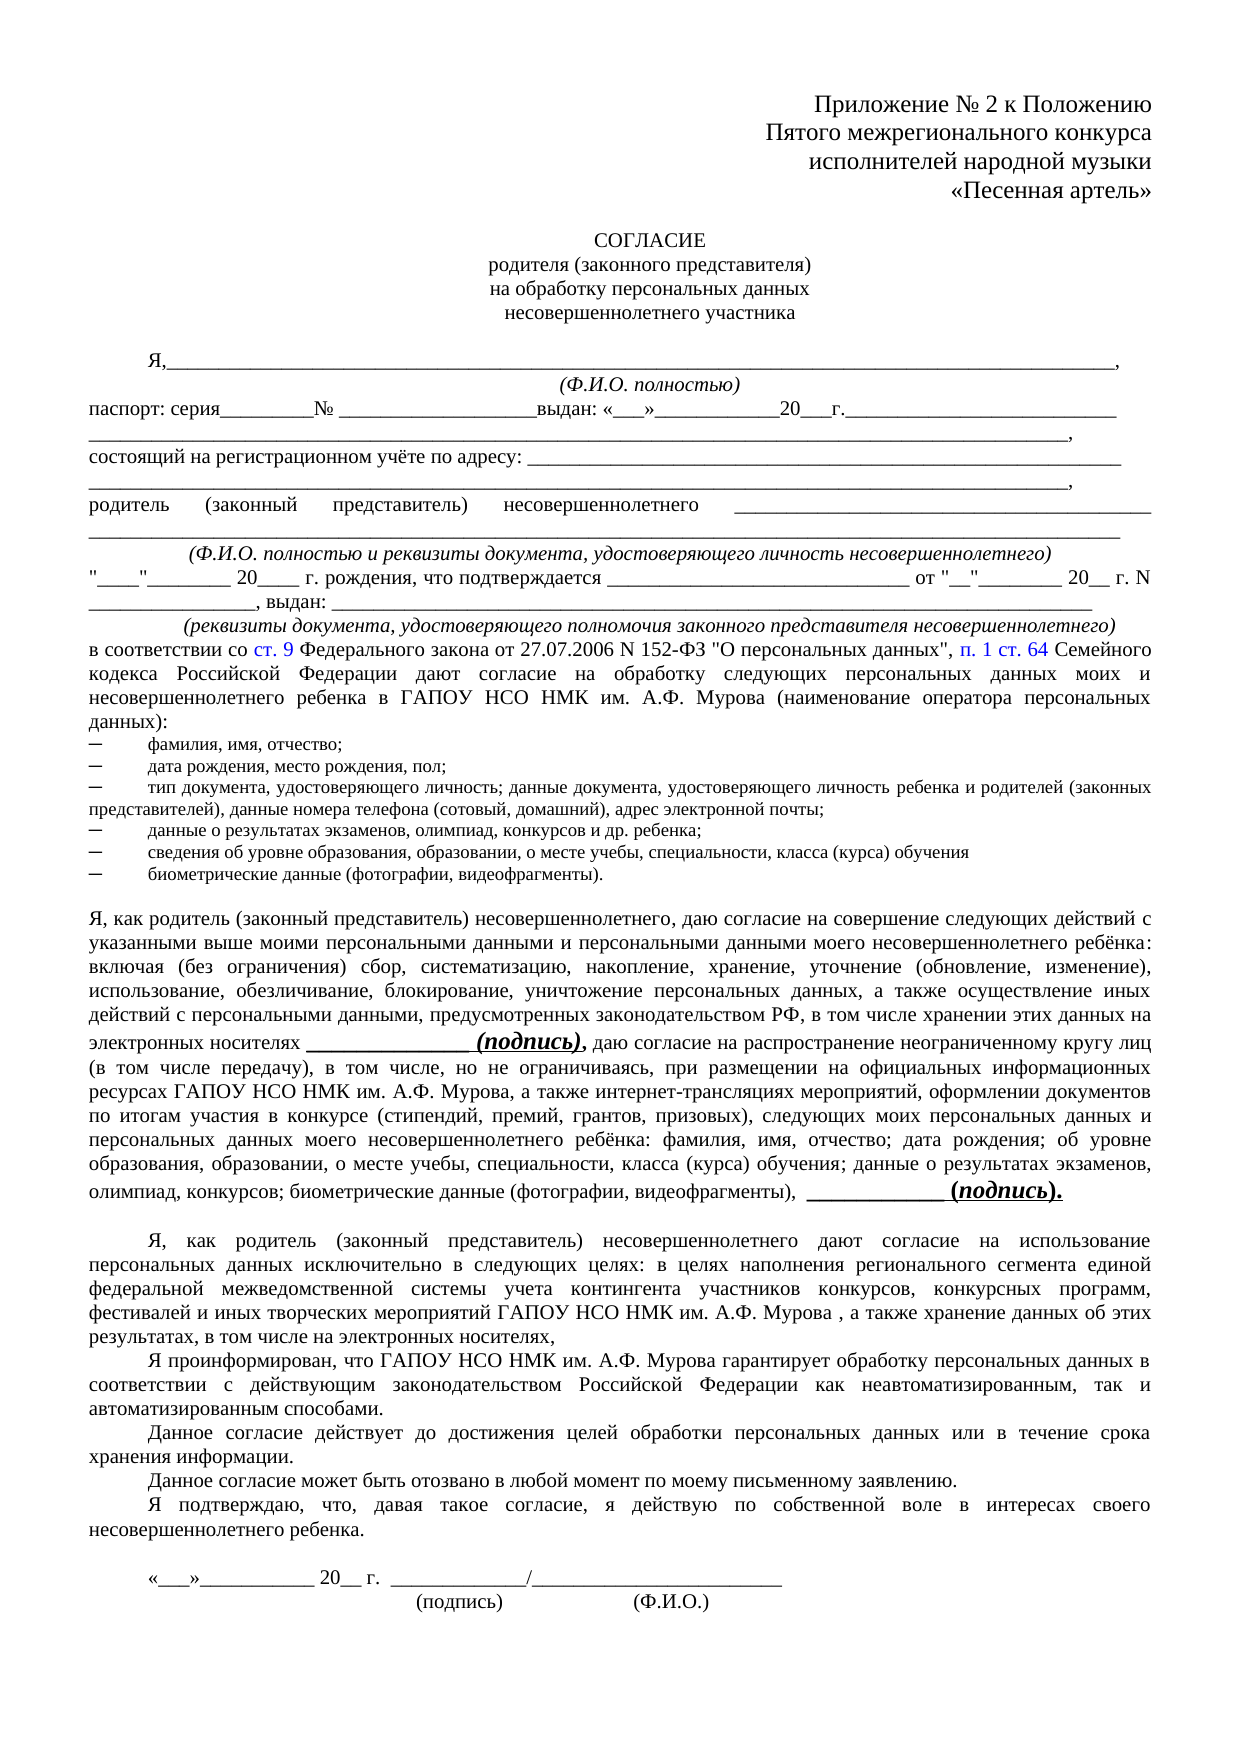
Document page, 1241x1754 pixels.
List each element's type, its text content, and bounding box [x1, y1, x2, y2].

list биометрические данные (фотографии, видеофрагменты). [89, 862, 1152, 884]
text ______________________________________________________________________________________________, [89, 468, 1152, 492]
text СОГЛАСИЕ [89, 228, 1152, 252]
text состоящий на регистрационном учёте по адресу: _________________________________________________________ [89, 444, 1152, 468]
text родителя (законного представителя) [89, 252, 1152, 276]
text Пятого межрегионального конкурса [148, 117, 1152, 146]
text Данное согласие может быть отозвано в любой момент по моему письменному заявлению. [89, 1468, 1152, 1492]
text исполнителей народной музыки [148, 146, 1152, 175]
text «Песенная артель» [148, 175, 1152, 204]
text родитель (законный представитель) несовершеннолетнего ________________________________________ ___________________________________________________________________________________________________ [89, 492, 1152, 541]
text несовершеннолетнего участника [89, 300, 1152, 324]
text Приложение № 2 к Положению [148, 89, 1152, 117]
text Данное согласие действует до достижения целей обработки персональных данных или в течение срока хранения информации. [89, 1420, 1152, 1468]
text (реквизиты документа, удостоверяющего полномочия законного представителя несовершеннолетнего) [89, 613, 1152, 637]
list данные о результатах экзаменов, олимпиад, конкурсов и др. ребенка; [89, 819, 1152, 841]
text "____"________ 20____ г. рождения, что подтверждается _____________________________ от "__"________ 20__ г. N ________________, выдан: _________________________________________________________________________ [89, 564, 1152, 613]
text Я, как родитель (законный представитель) несовершеннолетнего дают согласие на использование персональных данных исключительно в следующих целях: в целях наполнения регионального сегмента единой федеральной межведомственной системы учета контингента участников конкурсов, конкурсных программ, фестивалей и иных творческих мероприятий ГАПОУ НСО НМК им. А.Ф. Мурова , а также хранение данных об этих результатах, в том числе на электронных носителях, [89, 1228, 1152, 1348]
list дата рождения, место рождения, пол; [89, 754, 1152, 776]
text в соответствии со ст. 9 Федерального закона от 27.07.2006 N 152-ФЗ "О персональных данных", п. 1 ст. 64 Семейного кодекса Российской Федерации дают согласие на обработку следующих персональных данных моих и несовершеннолетнего ребенка в ГАПОУ НСО НМК им. А.Ф. Мурова (наименование оператора персональных данных): [89, 637, 1152, 733]
text паспорт: серия_________№ ___________________выдан: «___»____________20___г.__________________________ [89, 396, 1152, 420]
text (подпись) (Ф.И.О.) [89, 1589, 1152, 1613]
list фамилия, имя, отчество; [89, 733, 1152, 754]
text «___»___________ 20__ г. _____________/________________________ [89, 1564, 1152, 1589]
text на обработку персональных данных [89, 276, 1152, 300]
text Я проинформирован, что ГАПОУ НСО НМК им. А.Ф. Мурова гарантирует обработку персональных данных в соответствии с действующим законодательством Российской Федерации как неавтоматизированным, так и автоматизированным способами. [89, 1348, 1152, 1420]
text ______________________________________________________________________________________________, [89, 420, 1152, 444]
text Я, как родитель (законный представитель) несовершеннолетнего, даю согласие на совершение следующих действий с указанными выше моими персональными данными и персональными данными моего несовершеннолетнего ребёнка: включая (без ограничения) сбор, систематизацию, накопление, хранение, уточнение (обновление, изменение), использование, обезличивание, блокирование, уничтожение персональных данных, а также осуществление иных действий с персональными данными, предусмотренных законодательством РФ, в том числе хранении этих данных на электронных носителях _____________ (подпись), даю согласие на распространение неограниченному кругу лиц (в том числе передачу), в том числе, но не ограничиваясь, при размещении на официальных информационных ресурсах ГАПОУ НСО НМК им. А.Ф. Мурова, а также интернет-трансляциях мероприятий, оформлении документов по итогам участия в конкурсе (стипендий, премий, грантов, призовых), следующих моих персональных данных и персональных данных моего несовершеннолетнего ребёнка: фамилия, имя, отчество; дата рождения; об уровне образования, образовании, о месте учебы, специальности, класса (курса) обучения; данные о результатах экзаменов, олимпиад, конкурсов; биометрические данные (фотографии, видеофрагменты), ___________ (подпись). [89, 906, 1152, 1204]
text (Ф.И.О. полностью) [89, 372, 1152, 396]
text (Ф.И.О. полностью и реквизиты документа, удостоверяющего личность несовершеннолетнего) [89, 541, 1152, 564]
list тип документа, удостоверяющего личность; данные документа, удостоверяющего личность ребенка и родителей (законных представителей), данные номера телефона (сотовый, домашний), адрес электронной почты; [89, 776, 1152, 819]
text Я подтверждаю, что, давая такое согласие, я действую по собственной воле в интересах своего несовершеннолетнего ребенка. [89, 1492, 1152, 1541]
text Я,___________________________________________________________________________________________, [89, 348, 1152, 372]
list сведения об уровне образования, образовании, о месте учебы, специальности, класса (курса) обучения [89, 841, 1152, 862]
